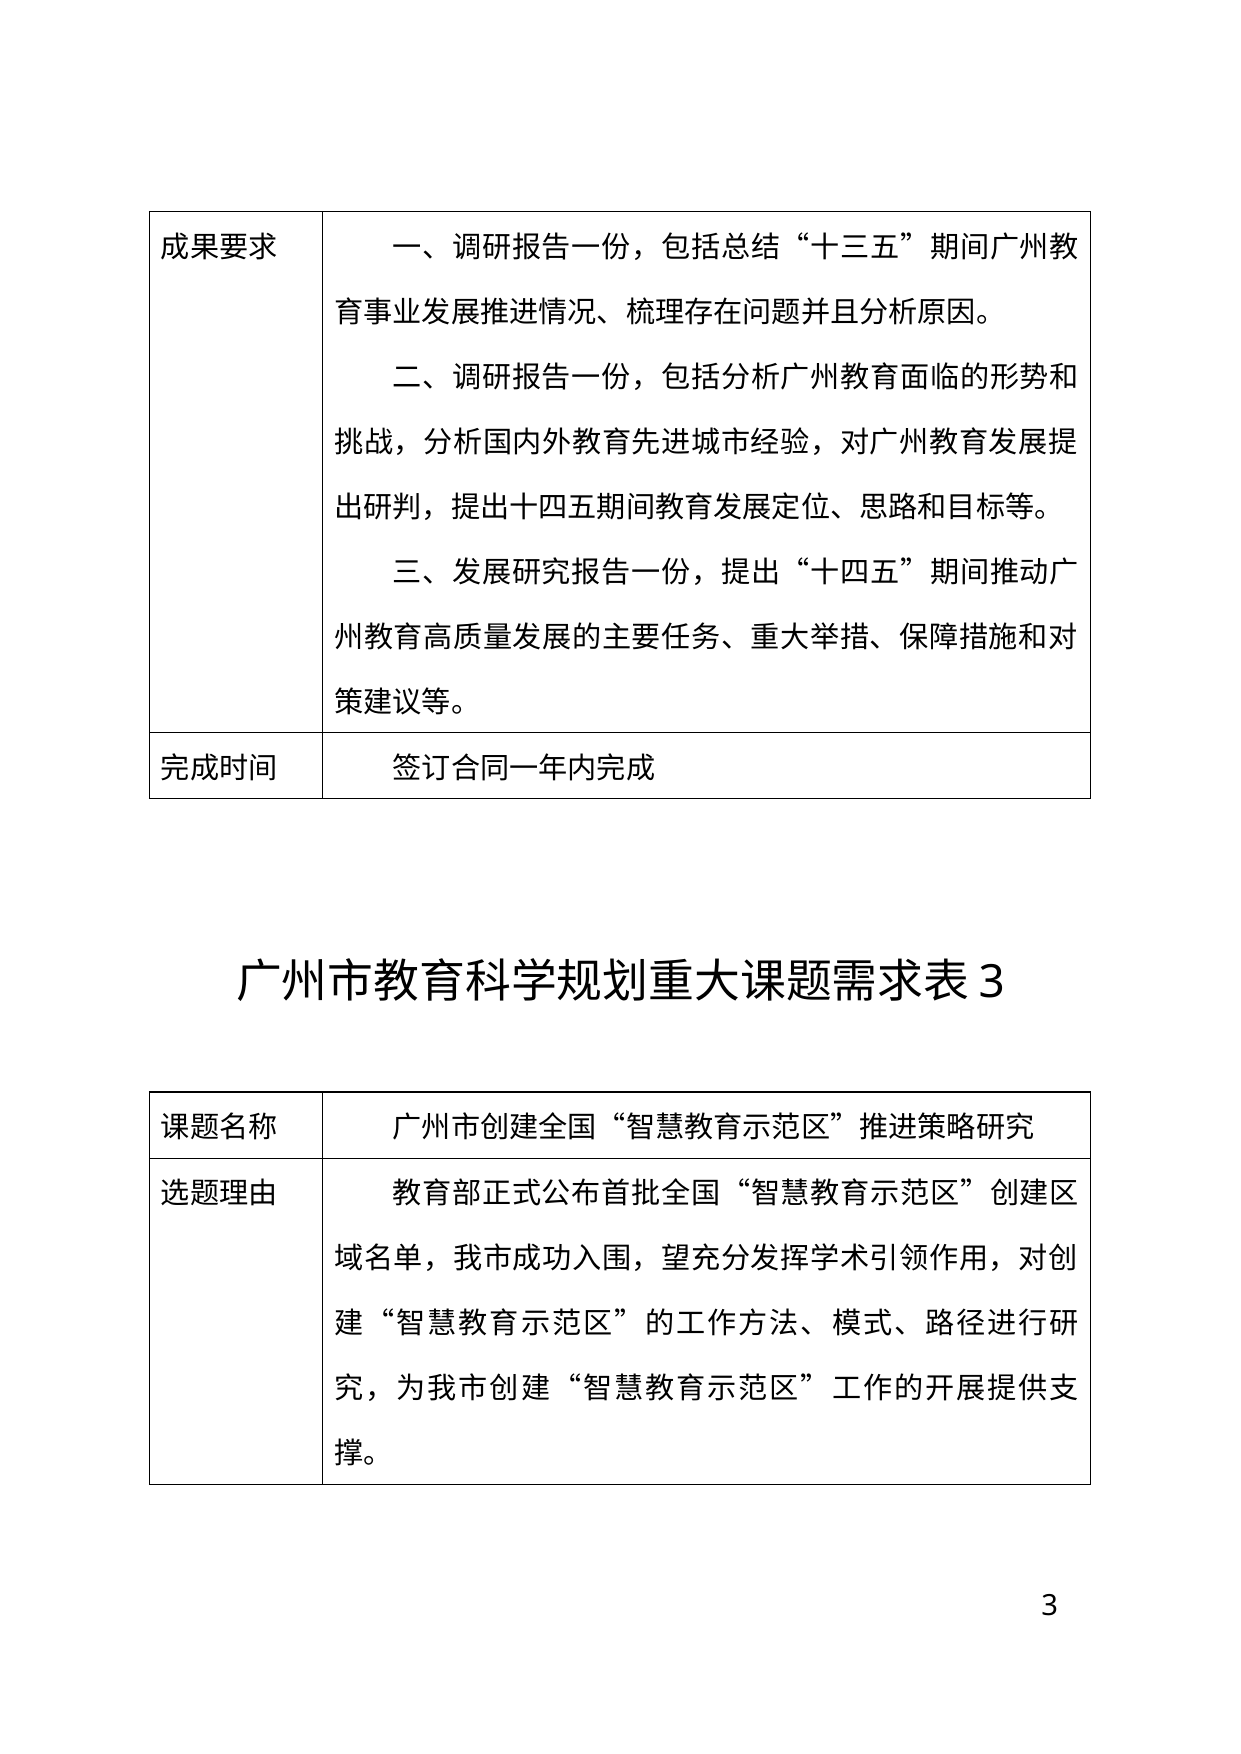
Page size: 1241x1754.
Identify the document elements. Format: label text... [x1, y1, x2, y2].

table_header 课题名称 [150, 1093, 322, 1157]
table_cell 选题理由 [150, 1159, 322, 1483]
table_header 广州市创建全国“智慧教育示范区”推进策略研究 [323, 1093, 1090, 1157]
table_cell 签订合同一年内完成 [323, 733, 1090, 798]
table_cell 完成时间 [150, 733, 322, 798]
table_cell 成果要求 [150, 212, 322, 732]
text 广州市教育科学规划重大课题需求表3 [153, 929, 1087, 1026]
table_cell 教育部正式公布首批全国“智慧教育示范区”创建区域名单，我市成功入围，望充分发挥学术引领作用，对创建“智慧教育示范区”的工作方法、模式、路径进行研究，为我市创建“智慧教育示范区”工作的开展提供支撑。 [323, 1159, 1090, 1483]
table_cell 一、调研报告一份，包括总结“十三五”期间广州教育事业发展推进情况、梳理存在问题并且分析原因。 二、调研报告一份，包括分析广州教育面临的形势和挑战，分析国内外教育先进城市经验，对广州教育发展提出研判，提出十四五期间教育发展定位、思路和目标等。 三、发展研究报告一份，提出“十四五”期间推动广州教育高质量发展的主要任务、重大举措、保障措施和对策建议等。 [323, 212, 1090, 732]
